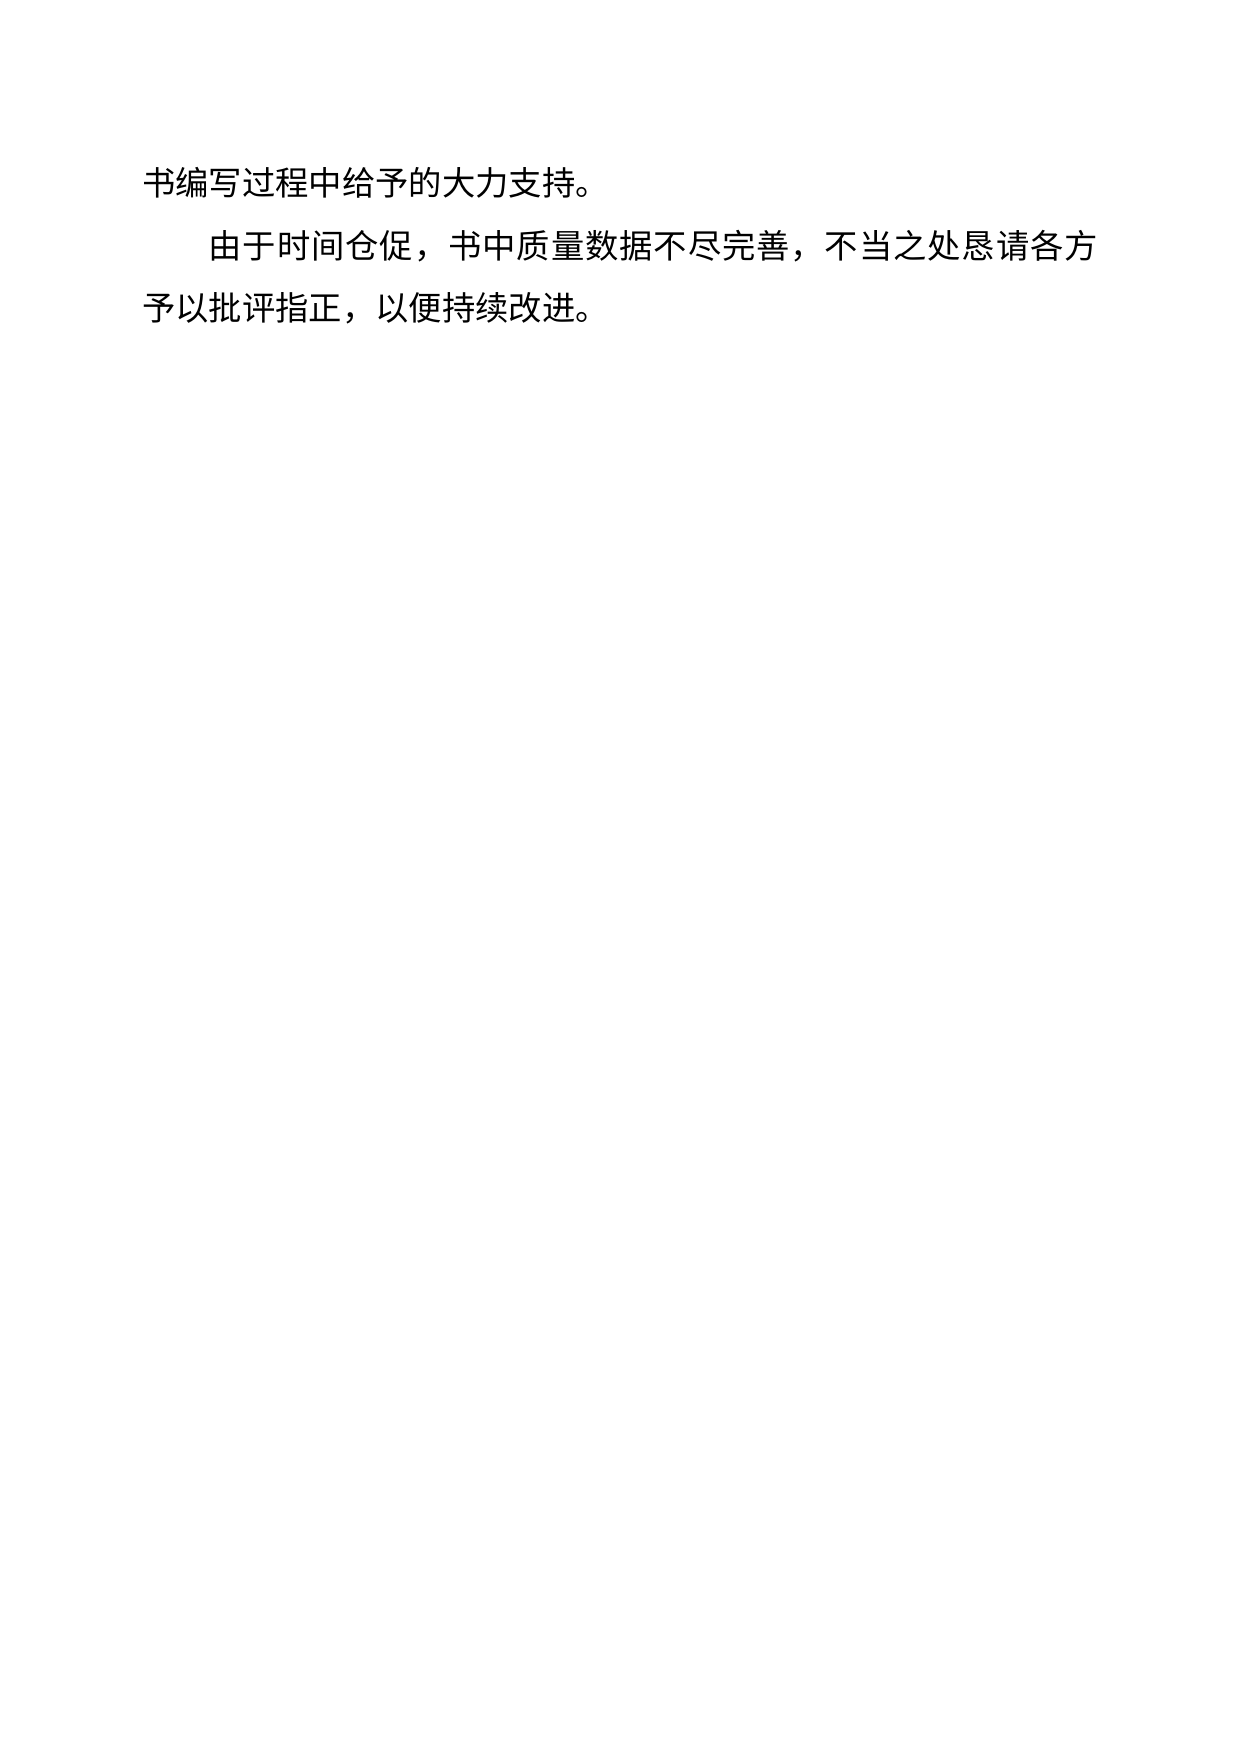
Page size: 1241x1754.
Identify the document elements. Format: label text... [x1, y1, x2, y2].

text 由于时间仓促，书中质量数据不尽完善，不当之处恳请各方予以批评指正，以便持续改进。 [142, 208, 1098, 333]
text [142, 146, 1098, 208]
